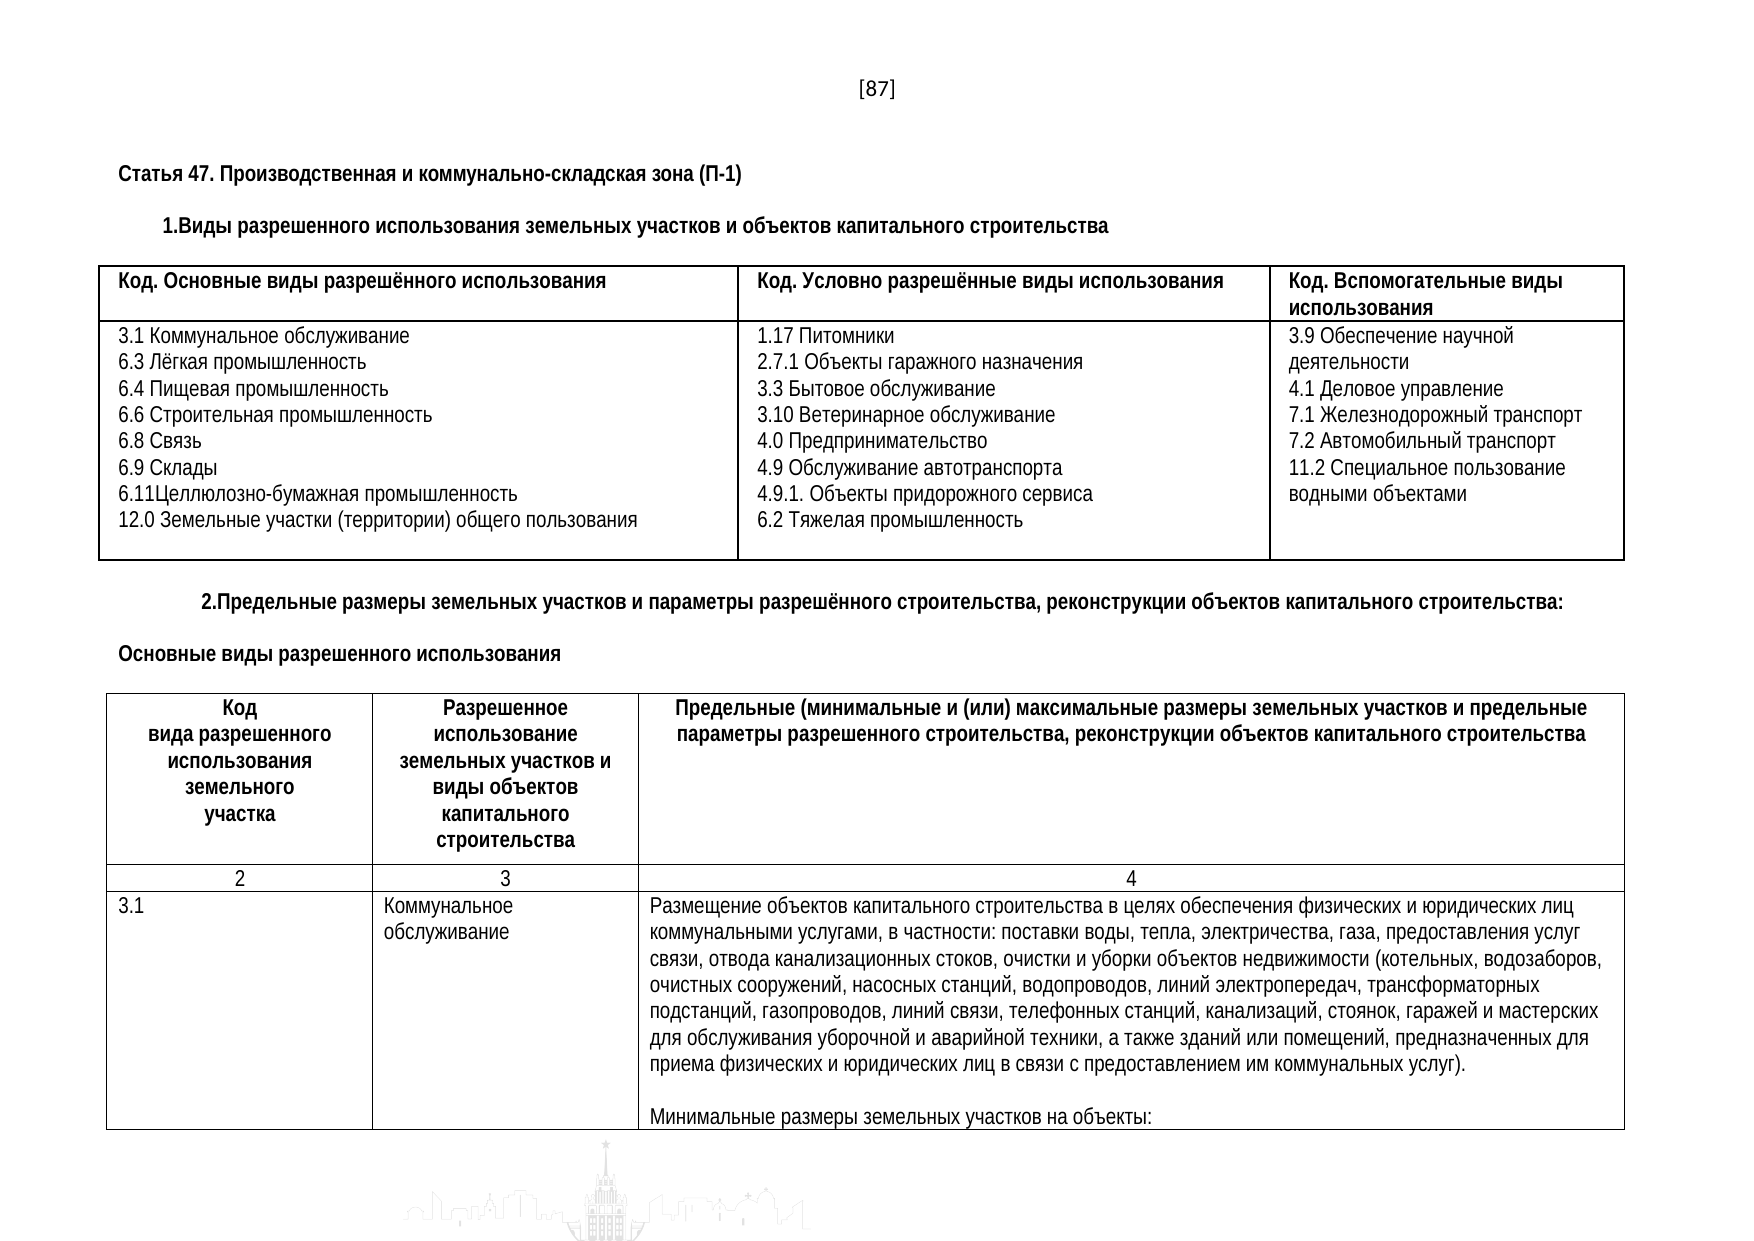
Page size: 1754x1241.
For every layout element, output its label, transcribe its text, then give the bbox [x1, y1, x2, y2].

table_header Предельные (минимальные и (или) максимальные размеры земельных участков и предельные параметры разрешенного строительства, реконструкции объектов капитального строительства [639, 694, 1624, 863]
table_header Разрешенное использование земельных участков и виды объектов капитального строительства [373, 694, 638, 863]
table_cell 4 [639, 865, 1624, 891]
table_cell 3 [373, 865, 638, 891]
table_cell 3.1 Коммунальное обслуживание 6.3 Лёгкая промышленность 6.4 Пищевая промышленность 6.6 Строительная промышленность 6.8 Связь 6.9 Склады 6.11Целлюлозно-бумажная промышленность 12.0 Земельные участки (территории) общего пользования [100, 322, 737, 559]
table_cell Коммунальное обслуживание [373, 892, 638, 1129]
table_cell 3.1 [107, 892, 372, 1129]
table_cell 2 [107, 865, 372, 891]
table_cell 3.9 Обеспечение научной деятельности 4.1 Деловое управление 7.1 Железнодорожный транспорт 7.2 Автомобильный транспорт 11.2 Специальное пользование водными объектами [1271, 322, 1623, 559]
table_cell 1.17 Питомники 2.7.1 Объекты гаражного назначения 3.3 Бытовое обслуживание 3.10 Ветеринарное обслуживание 4.0 Предпринимательство 4.9 Обслуживание автотранспорта 4.9.1. Объекты придорожного сервиса 6.2 Тяжелая промышленность [739, 322, 1269, 559]
table_header Код вида разрешенного использования земельного участка [107, 694, 372, 863]
table_header Код. Вспомогательные виды использования [1271, 267, 1623, 320]
table_header Код. Основные виды разрешённого использования [100, 267, 737, 320]
table_header Код. Условно разрешённые виды использования [739, 267, 1269, 320]
text Основные виды разрешенного использования [118, 640, 1636, 667]
picture [403, 1139, 811, 1241]
text 2.Предельные размеры земельных участков и параметры разрешённого строительства, реконструкции объектов капитального строительства: [201, 588, 1636, 614]
subtitle Статья 47. Производственная и коммунально-складская зона (П-1) [118, 160, 1636, 186]
list 1.Виды разрешенного использования земельных участков и объектов капитального строительства [162, 212, 1636, 239]
